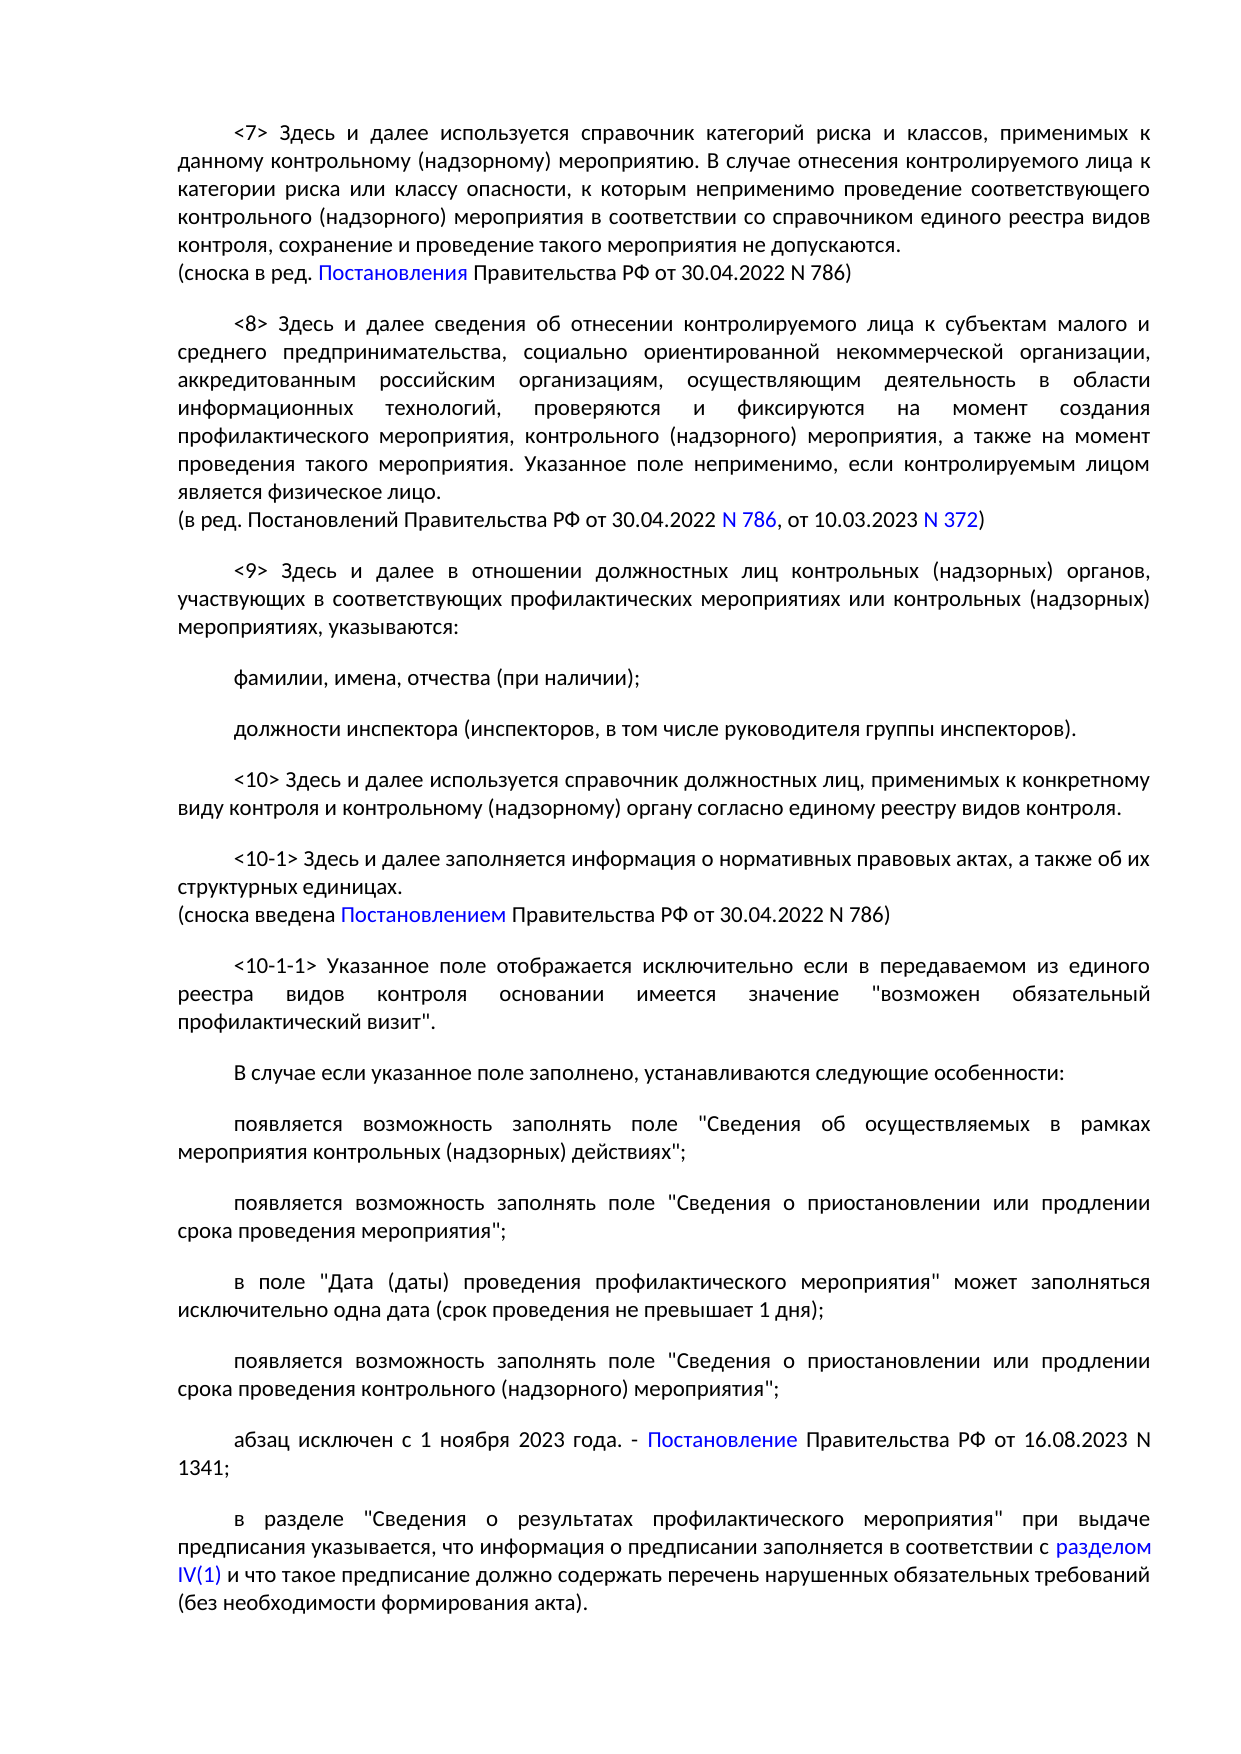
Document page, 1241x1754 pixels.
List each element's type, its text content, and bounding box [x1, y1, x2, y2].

text фамилии, имена, отчества (при наличии); [177, 663, 1152, 691]
text в поле "Дата (даты) проведения профилактического мероприятия" может заполняться исключительно одна дата (срок проведения не превышает 1 дня); [177, 1267, 1152, 1323]
text (сноска введена Постановлением Правительства РФ от 30.04.2022 N 786) [177, 900, 1152, 928]
text <8> Здесь и далее сведения об отнесении контролируемого лица к субъектам малого и среднего предпринимательства, социально ориентированной некоммерческой организации, аккредитованным российским организациям, осуществляющим деятельность в области информационных технологий, проверяются и фиксируются на момент создания профилактического мероприятия, контрольного (надзорного) мероприятия, а также на момент проведения такого мероприятия. Указанное поле неприменимо, если контролируемым лицом является физическое лицо. [177, 309, 1152, 505]
text В случае если указанное поле заполнено, устанавливаются следующие особенности: [177, 1058, 1152, 1086]
text <9> Здесь и далее в отношении должностных лиц контрольных (надзорных) органов, участвующих в соответствующих профилактических мероприятиях или контрольных (надзорных) мероприятиях, указываются: [177, 556, 1152, 640]
text <10-1-1> Указанное поле отображается исключительно если в передаваемом из единого реестра видов контроля основании имеется значение "возможен обязательный профилактический визит". [177, 951, 1152, 1035]
text появляется возможность заполнять поле "Сведения об осуществляемых в рамках мероприятия контрольных (надзорных) действиях"; [177, 1109, 1152, 1165]
text <7> Здесь и далее используется справочник категорий риска и классов, применимых к данному контрольному (надзорному) мероприятию. В случае отнесения контролируемого лица к категории риска или классу опасности, к которым неприменимо проведение соответствующего контрольного (надзорного) мероприятия в соответствии со справочником единого реестра видов контроля, сохранение и проведение такого мероприятия не допускаются. [177, 118, 1152, 258]
text в разделе "Сведения о результатах профилактического мероприятия" при выдаче предписания указывается, что информация о предписании заполняется в соответствии с разделом IV(1) и что такое предписание должно содержать перечень нарушенных обязательных требований (без необходимости формирования акта). [177, 1504, 1152, 1616]
text должности инспектора (инспекторов, в том числе руководителя группы инспекторов). [177, 714, 1152, 742]
text <10> Здесь и далее используется справочник должностных лиц, применимых к конкретному виду контроля и контрольному (надзорному) органу согласно единому реестру видов контроля. [177, 765, 1152, 821]
text появляется возможность заполнять поле "Сведения о приостановлении или продлении срока проведения мероприятия"; [177, 1188, 1152, 1244]
text появляется возможность заполнять поле "Сведения о приостановлении или продлении срока проведения контрольного (надзорного) мероприятия"; [177, 1346, 1152, 1402]
text (в ред. Постановлений Правительства РФ от 30.04.2022 N 786, от 10.03.2023 N 372) [177, 505, 1152, 533]
text абзац исключен с 1 ноября 2023 года. - Постановление Правительства РФ от 16.08.2023 N 1341; [177, 1425, 1152, 1481]
text <10-1> Здесь и далее заполняется информация о нормативных правовых актах, а также об их структурных единицах. [177, 844, 1152, 900]
text (сноска в ред. Постановления Правительства РФ от 30.04.2022 N 786) [177, 258, 1152, 286]
